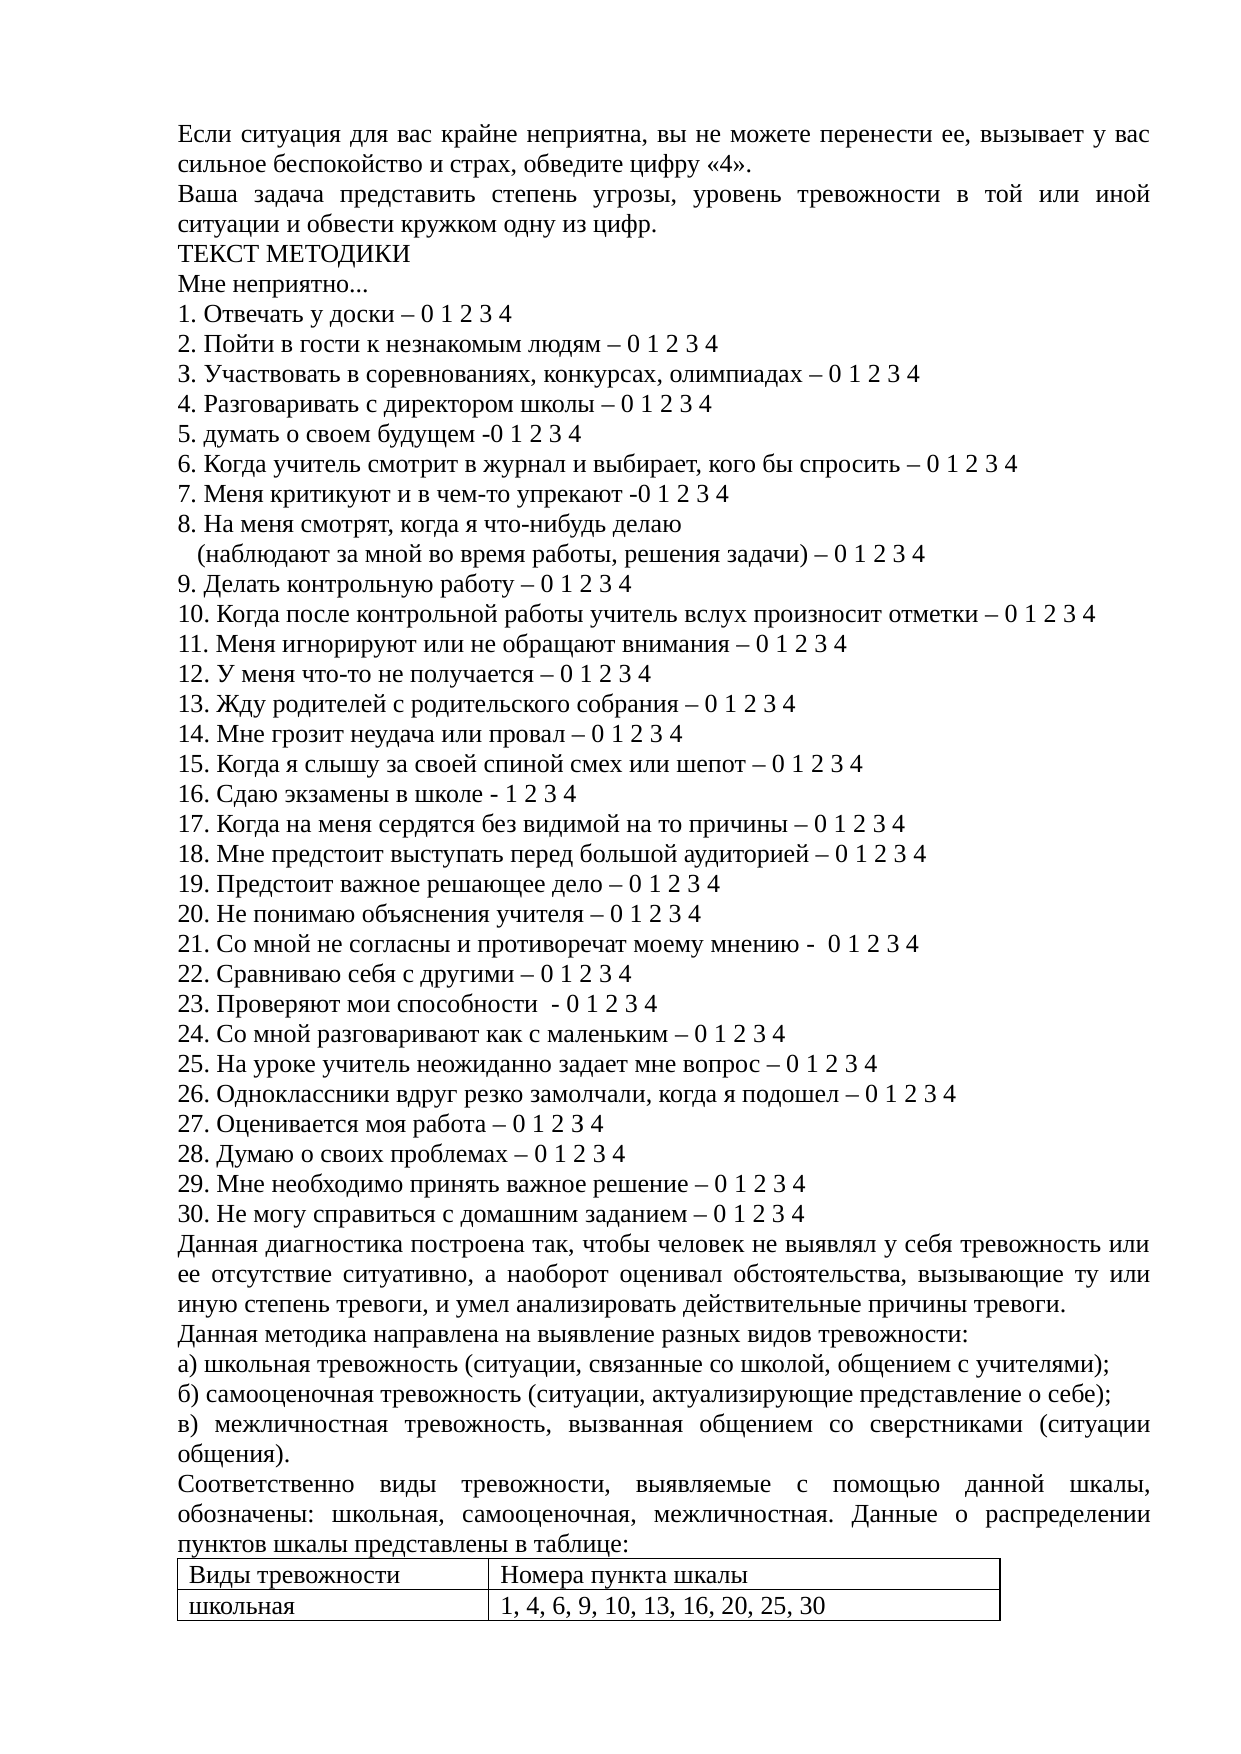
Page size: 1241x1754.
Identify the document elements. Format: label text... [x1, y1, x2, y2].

table_header Виды тревожности [178, 1559, 488, 1589]
text 29. Мне необходимо принять важное решение – 0 1 2 3 4 [177, 1168, 1152, 1198]
text (наблюдают за мной во время работы, решения задачи) – 0 1 2 3 4 [177, 538, 1152, 568]
text 2. Пойти в гости к незнакомым людям – 0 1 2 3 4 [177, 328, 1152, 358]
text 25. На уроке учитель неожиданно задает мне вопрос – 0 1 2 3 4 [177, 1048, 1152, 1078]
text 19. Предстоит важное решающее дело – 0 1 2 3 4 [177, 868, 1152, 898]
table_cell 1, 4, 6, 9, 10, 13, 16, 20, 25, 30 [489, 1590, 999, 1620]
table_header Номера пункта шкалы [489, 1559, 999, 1589]
text 6. Когда учитель смотрит в журнал и выбирает, кого бы спросить – 0 1 2 3 4 [177, 448, 1152, 478]
text 4. Разговаривать с директором школы – 0 1 2 3 4 [177, 388, 1152, 418]
text 24. Со мной разговаривают как с маленьким – 0 1 2 3 4 [177, 1018, 1152, 1048]
text 8. На меня смотрят, когда я что-нибудь делаю [177, 508, 1152, 538]
text 15. Когда я слышу за своей спиной смех или шепот – 0 1 2 3 4 [177, 748, 1152, 778]
text 23. Проверяют мои способности - 0 1 2 3 4 [177, 988, 1152, 1018]
text 12. У меня что-то не получается – 0 1 2 3 4 [177, 658, 1152, 688]
text 21. Со мной не согласны и противоречат моему мнению - 0 1 2 3 4 [177, 928, 1152, 958]
text Ваша задача представить степень угрозы, уровень тревожности в той или иной ситуации и обвести кружком одну из цифр. [177, 178, 1152, 238]
text 13. Жду родителей с родительского собрания – 0 1 2 3 4 [177, 688, 1152, 718]
text 10. Когда после контрольной работы учитель вслух произносит отметки – 0 1 2 3 4 [177, 598, 1152, 628]
text 14. Мне грозит неудача или провал – 0 1 2 3 4 [177, 718, 1152, 748]
text б) самооценочная тревожность (ситуации, актуализирующие представление о себе); [177, 1378, 1152, 1408]
text Соответственно виды тревожности, выявляемые с помощью данной шкалы, обозначены: школьная, самооценочная, межличностная. Данные о распределении пунктов шкалы представлены в таблице: [177, 1468, 1152, 1558]
text 9. Делать контрольную работу – 0 1 2 3 4 [177, 568, 1152, 598]
text ТЕКСТ МЕТОДИКИ [177, 238, 1152, 268]
text 30. Не могу справиться с домашним заданием – 0 1 2 3 4 [177, 1198, 1152, 1228]
text 11. Меня игнорируют или не обращают внимания – 0 1 2 3 4 [177, 628, 1152, 658]
text Данная методика направлена на выявление разных видов тревожности: [177, 1318, 1152, 1348]
text 1. Отвечать у доски – 0 1 2 3 4 [177, 298, 1152, 328]
text в) межличностная тревожность, вызванная общением со сверстниками (ситуации общения). [177, 1408, 1152, 1468]
text 27. Оценивается моя работа – 0 1 2 З 4 [177, 1108, 1152, 1138]
text Данная диагностика построена так, чтобы человек не выявлял у себя тревожность или ее отсутствие ситуативно, а наоборот оценивал обстоятельства, вызывающие ту или иную степень тревоги, и умел анализировать действительные причины тревоги. [177, 1228, 1152, 1318]
text а) школьная тревожность (ситуации, связанные со школой, общением с учителями); [177, 1348, 1152, 1378]
text 7. Меня критикуют и в чем-то упрекают -0 1 2 3 4 [177, 478, 1152, 508]
text Если ситуация для вас крайне неприятна, вы не можете перенести ее, вызывает у вас сильное беспокойство и страх, обведите цифру «4». [177, 118, 1152, 178]
text 5. думать о своем будущем -0 1 2 3 4 [177, 418, 1152, 448]
text 20. Не понимаю объяснения учителя – 0 1 2 3 4 [177, 898, 1152, 928]
text 28. Думаю о своих проблемах – 0 1 2 3 4 [177, 1138, 1152, 1168]
text З. Участвовать в соревнованиях, конкурсах, олимпиадах – 0 1 2 3 4 [177, 358, 1152, 388]
text 22. Сравниваю себя с другими – 0 1 2 3 4 [177, 958, 1152, 988]
text 16. Сдаю экзамены в школе - 1 2 3 4 [177, 778, 1152, 808]
text Мне неприятно... [177, 268, 1152, 298]
text 17. Когда на меня сердятся без видимой на то причины – 0 1 2 3 4 [177, 808, 1152, 838]
table_cell школьная [178, 1590, 488, 1620]
text 26. Одноклассники вдруг резко замолчали, когда я подошел – 0 1 2 3 4 [177, 1078, 1152, 1108]
text 18. Мне предстоит выступать перед большой аудиторией – 0 1 2 3 4 [177, 838, 1152, 868]
